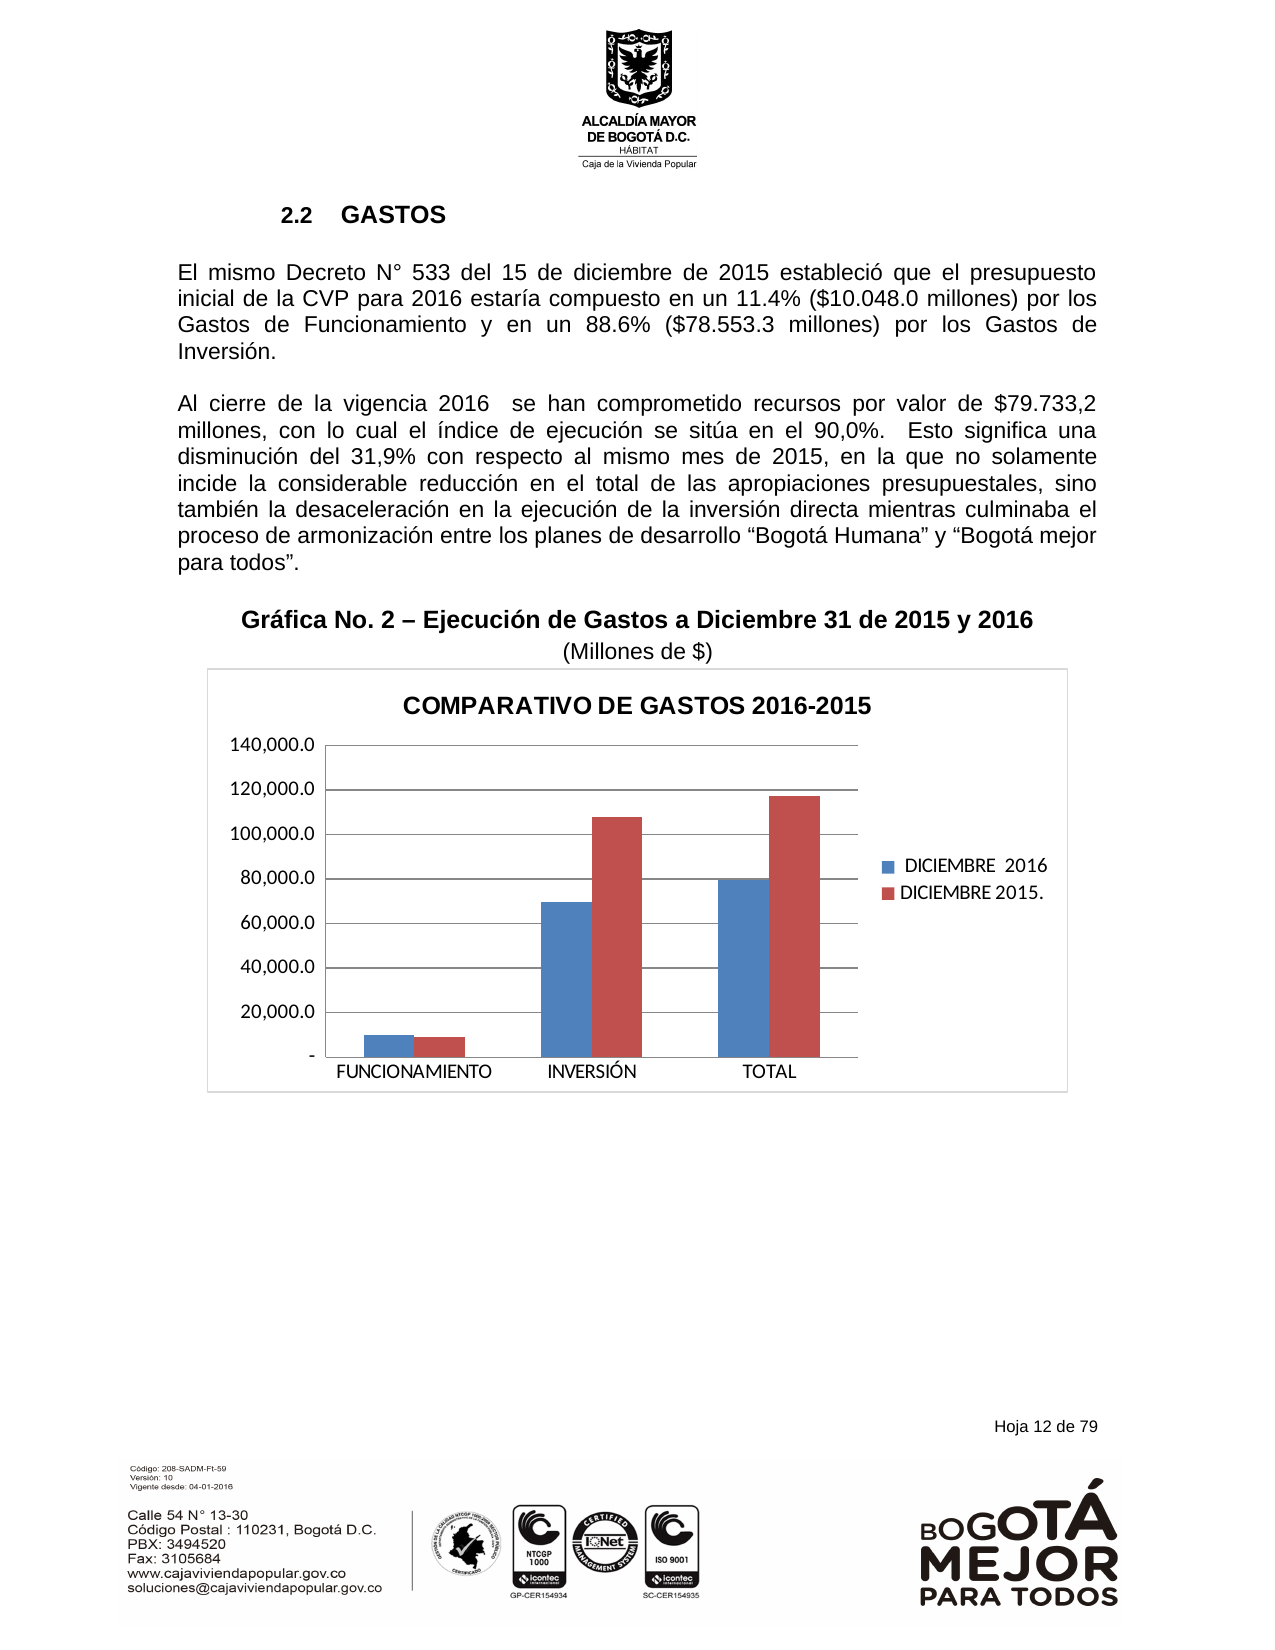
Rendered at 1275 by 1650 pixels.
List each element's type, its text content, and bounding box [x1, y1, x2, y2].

text (Millones de $) [177, 638, 1098, 664]
subtitle GASTOS [281, 200, 1098, 228]
picture [118, 1459, 1124, 1626]
picture [578, 29, 697, 170]
text El mismo Decreto N° 533 del 15 de diciembre de 2015 estableció que el presupuesto inicial de la CVP para 2016 estaría compuesto en un 11.4% ($10.048.0 millones) por los Gastos de Funcionamiento y en un 88.6% ($78.553.3 millones) por los Gastos de Inversión. [177, 259, 1098, 364]
text Gráfica No. 2 – Ejecución de Gastos a Diciembre 31 de 2015 y 2016 [177, 605, 1098, 634]
text Al cierre de la vigencia 2016 se han comprometido recursos por valor de $79.733,2 millones, con lo cual el índice de ejecución se sitúa en el 90,0%. Esto significa una disminución del 31,9% con respecto al mismo mes de 2015, en la que no solamente incide la considerable reducción en el total de las apropiaciones presupuestales, sino también la desaceleración en la ejecución de la inversión directa mientras culminaba el proceso de armonización entre los planes de desarrollo “Bogotá Humana” y “Bogotá mejor para todos”. [177, 390, 1098, 575]
